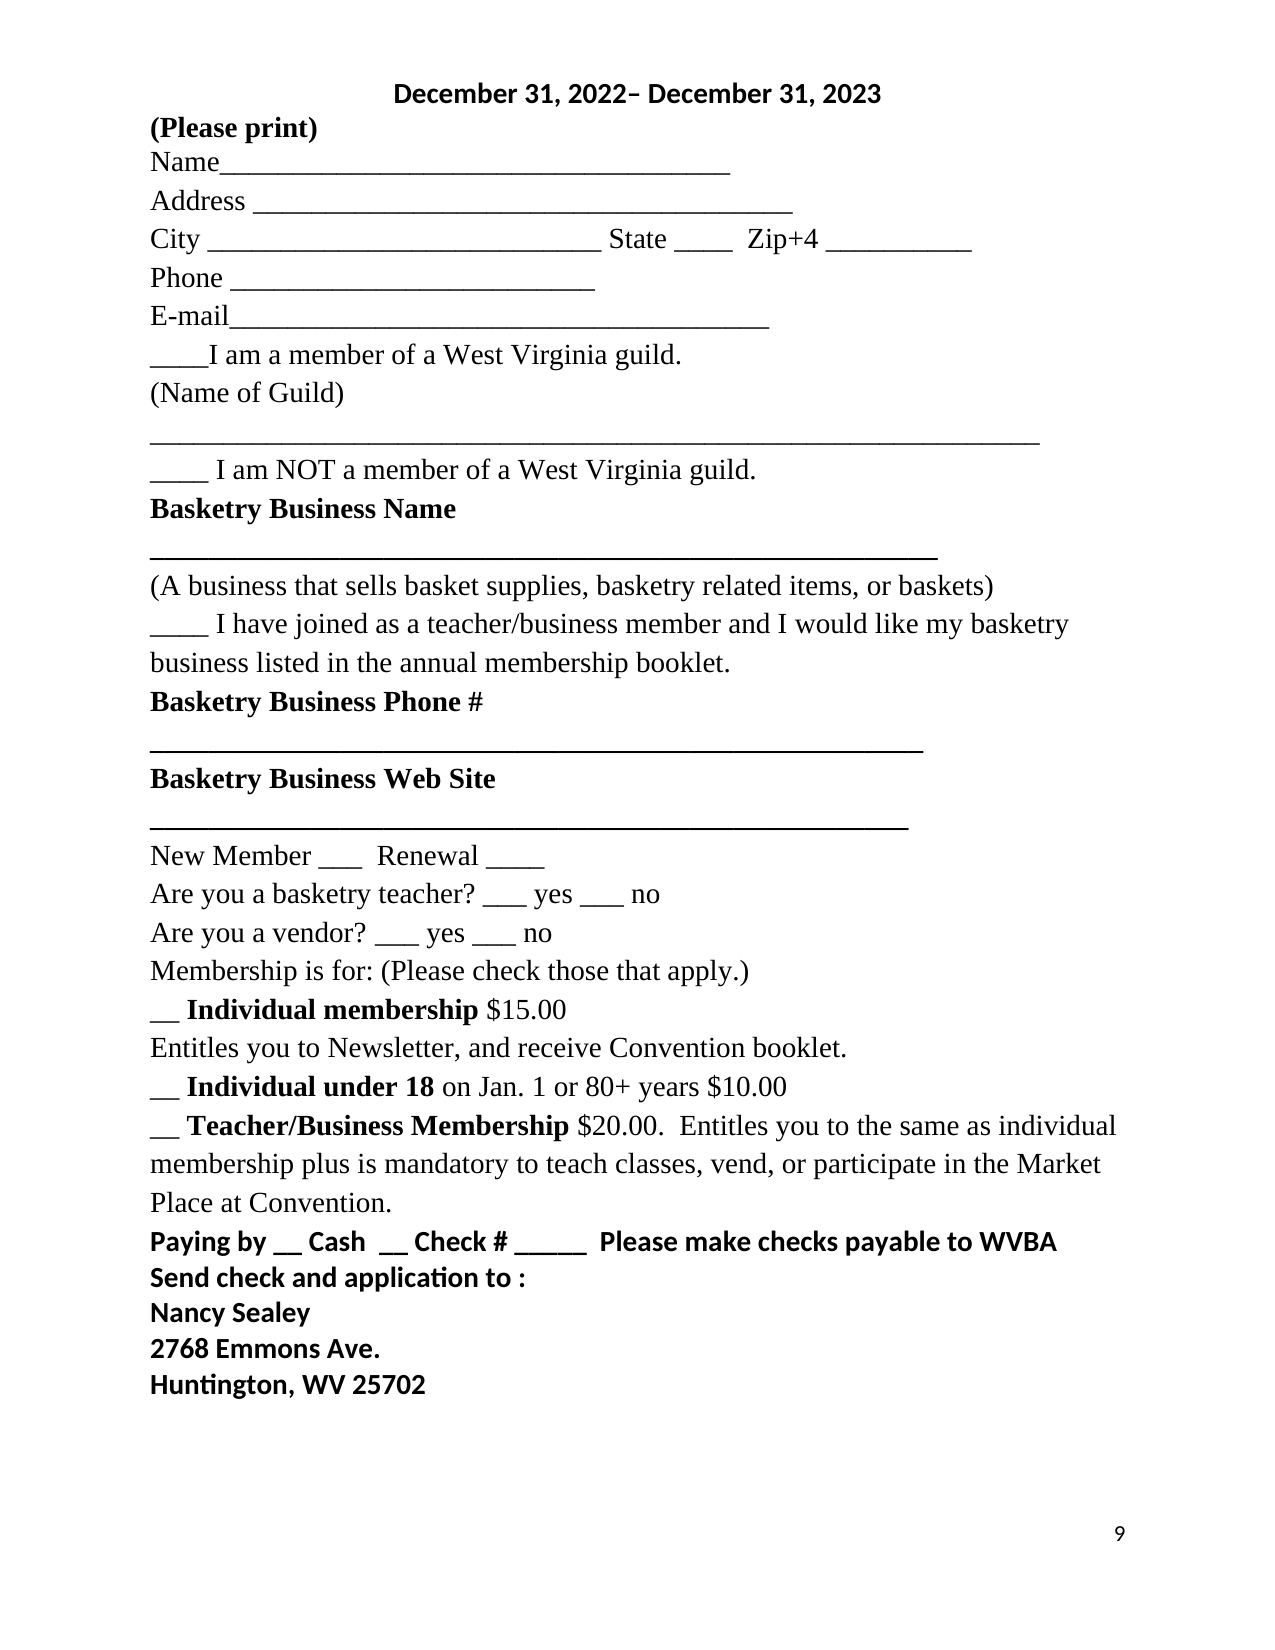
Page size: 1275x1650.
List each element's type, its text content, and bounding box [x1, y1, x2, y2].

text ____ I have joined as a teacher/business member and I would like my basketry business listed in the annual membership booklet. [150, 607, 1125, 679]
text E-mail_____________________________________ [150, 298, 1125, 332]
text Address _____________________________________ [150, 183, 1125, 216]
text Paying by __ Cash __ Check # _____ Please make checks payable to WVBA [150, 1223, 1125, 1259]
text (Please print) [150, 111, 1125, 144]
text Are you a vendor? ___ yes ___ no [150, 915, 1125, 948]
text Basketry Business Web Site ____________________________________________________ [150, 761, 1125, 833]
text Basketry Business Phone # _____________________________________________________ [150, 684, 1125, 756]
text Nancy Sealey [150, 1294, 1125, 1330]
text Basketry Business Name ______________________________________________________ [150, 491, 1125, 563]
text __ Individual membership $15.00 [150, 992, 1125, 1026]
text Name___________________________________ [150, 144, 1125, 178]
text Huntington, WV 25702 [150, 1366, 1125, 1401]
text City ___________________________ State ____ Zip+4 __________ [150, 221, 1125, 255]
text Are you a basketry teacher? ___ yes ___ no [150, 876, 1125, 910]
text (Name of Guild) _____________________________________________________________ [150, 375, 1125, 447]
text ____I am a member of a West Virginia guild. [150, 337, 1125, 370]
text Phone _________________________ [150, 260, 1125, 293]
text Entitles you to Newsletter, and receive Convention booklet. [150, 1031, 1125, 1064]
text Send check and application to : [150, 1259, 1125, 1294]
text __ Teacher/Business Membership $20.00. Entitles you to the same as individual membership plus is mandatory to teach classes, vend, or participate in the Market Place at Convention. [150, 1108, 1125, 1218]
text __ Individual under 18 on Jan. 1 or 80+ years $10.00 [150, 1069, 1125, 1103]
text December 31, 2022– December 31, 2023 [150, 75, 1125, 111]
text 2768 Emmons Ave. [150, 1330, 1125, 1366]
text (A business that sells basket supplies, basketry related items, or baskets) [150, 568, 1125, 602]
text ____ I am NOT a member of a West Virginia guild. [150, 452, 1125, 486]
text New Member ___ Renewal ____ [150, 838, 1125, 871]
text Membership is for: (Please check those that apply.) [150, 953, 1125, 987]
